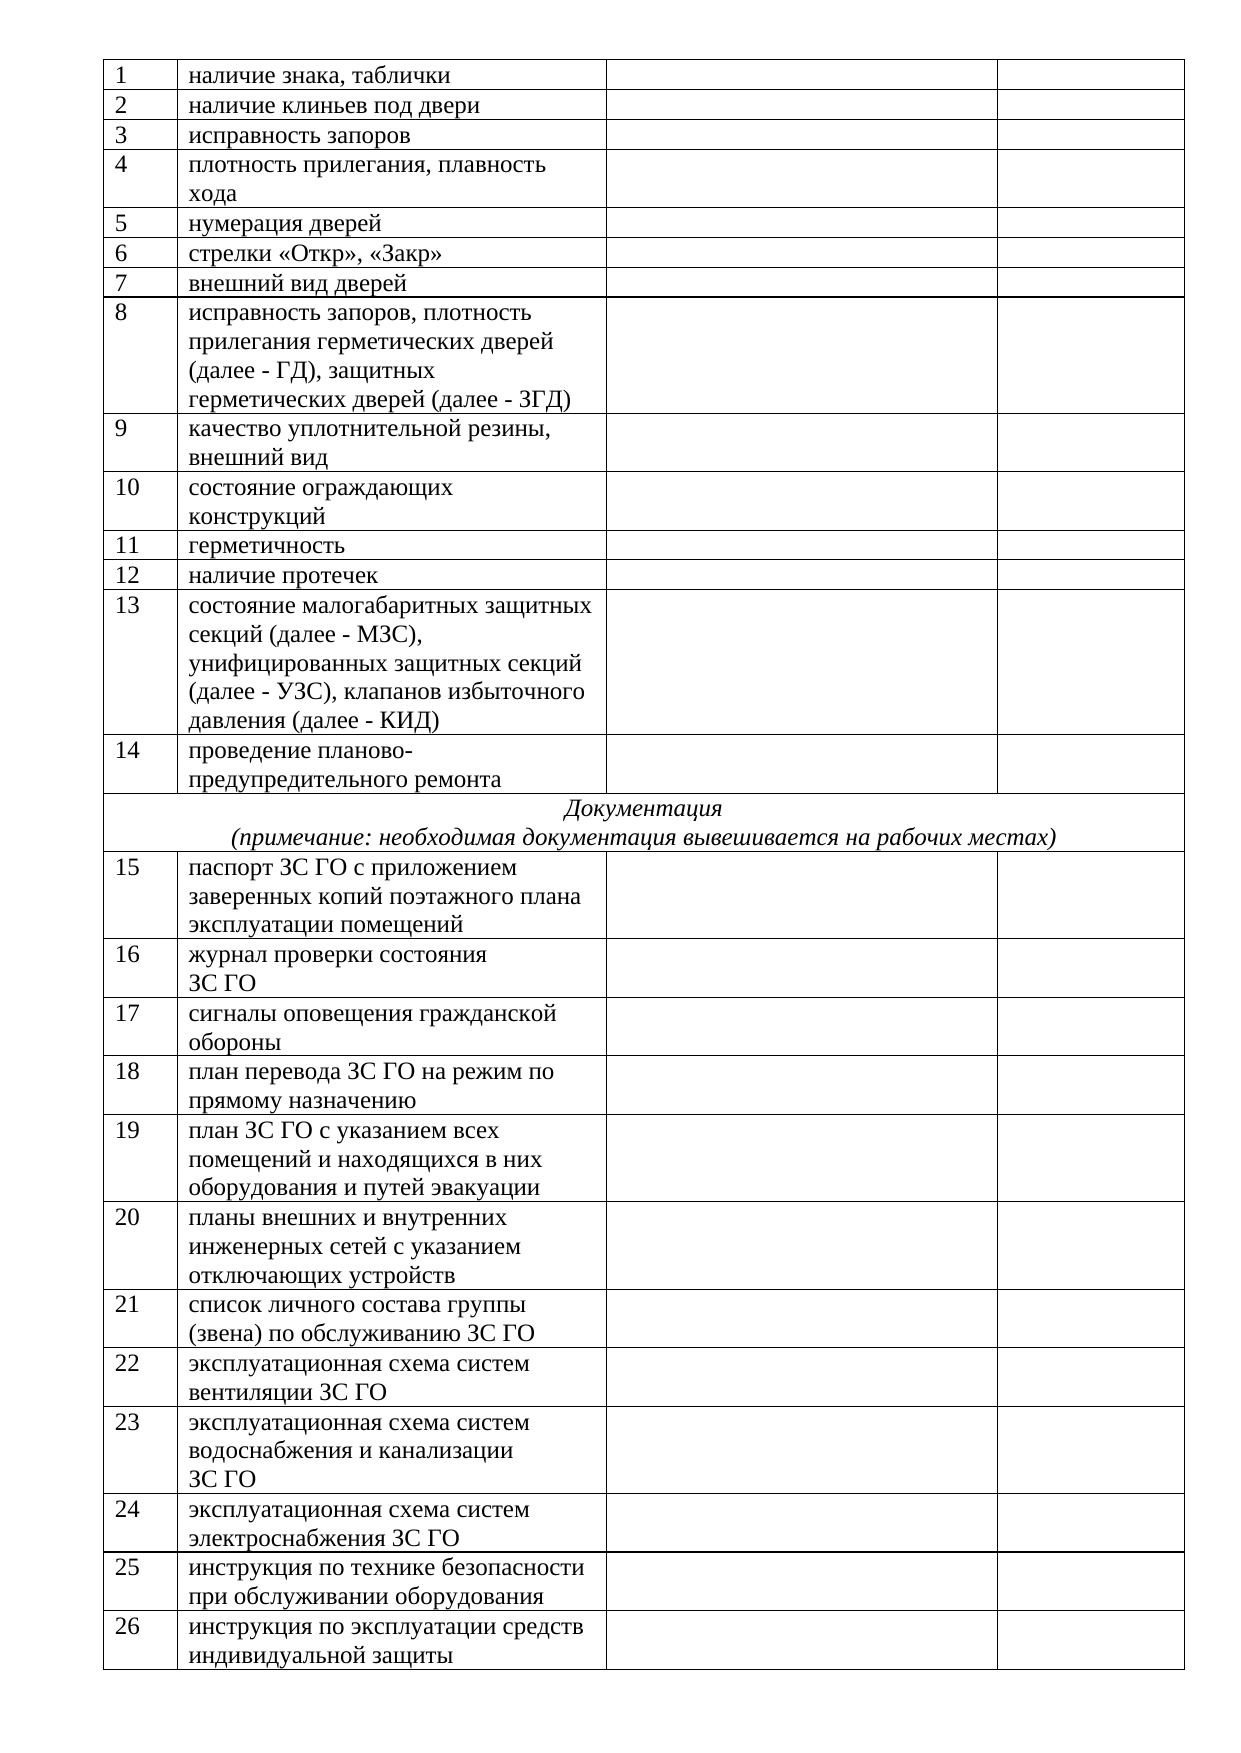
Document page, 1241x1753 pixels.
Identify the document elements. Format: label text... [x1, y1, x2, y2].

table_cell [607, 208, 997, 237]
table_cell 20 [104, 1202, 177, 1288]
table_cell 21 [104, 1290, 177, 1347]
table_cell [998, 1494, 1184, 1551]
table_cell [998, 414, 1184, 471]
table_cell [998, 472, 1184, 529]
table_cell [607, 1407, 997, 1493]
table_cell планы внешних и внутренних инженерных сетей с указанием отключающих устройств [178, 1202, 606, 1288]
table_cell [998, 1056, 1184, 1114]
table_cell [607, 472, 997, 529]
table_cell эксплуатационная схема систем водоснабжения и канализации ЗС ГО [178, 1407, 606, 1493]
table_cell наличие знака, таблички [178, 60, 606, 89]
table_cell 10 [104, 472, 177, 529]
table_cell [607, 852, 997, 938]
table_cell [998, 1611, 1184, 1668]
table_cell 18 [104, 1056, 177, 1114]
table_cell 19 [104, 1115, 177, 1201]
table_cell [607, 735, 997, 792]
table_cell 6 [104, 238, 177, 267]
table_cell [998, 1115, 1184, 1201]
table_cell 5 [104, 208, 177, 237]
table_cell [998, 120, 1184, 148]
table_cell 15 [104, 852, 177, 938]
table_cell 1 [104, 60, 177, 89]
table_cell нумерация дверей [178, 208, 606, 237]
table_cell инструкция по технике безопасности при обслуживании оборудования [178, 1553, 606, 1610]
table_cell качество уплотнительной резины, внешний вид [178, 414, 606, 471]
table_cell внешний вид дверей [178, 268, 606, 296]
table_cell журнал проверки состояния ЗС ГО [178, 939, 606, 997]
table_cell [998, 298, 1184, 412]
table_cell план ЗС ГО с указанием всех помещений и находящихся в них оборудования и путей эвакуации [178, 1115, 606, 1201]
table_cell 22 [104, 1348, 177, 1406]
table_cell 24 [104, 1494, 177, 1551]
table_cell [607, 60, 997, 89]
table_cell сигналы оповещения гражданской обороны [178, 998, 606, 1055]
table_cell 11 [104, 531, 177, 559]
table_cell плотность прилегания, плавность хода [178, 150, 606, 207]
table_cell [998, 268, 1184, 296]
table_cell наличие протечек [178, 560, 606, 589]
table_cell [998, 1202, 1184, 1288]
table_cell [998, 60, 1184, 89]
table_cell [607, 1553, 997, 1610]
table_cell [607, 150, 997, 207]
table_cell 14 [104, 735, 177, 792]
table_cell исправность запоров [178, 120, 606, 148]
table_cell [998, 150, 1184, 207]
table_cell 23 [104, 1407, 177, 1493]
table_cell [607, 90, 997, 119]
table_cell [998, 208, 1184, 237]
table_cell [607, 998, 997, 1055]
table_cell 3 [104, 120, 177, 148]
table_cell герметичность [178, 531, 606, 559]
table_cell 2 [104, 90, 177, 119]
table_cell [998, 560, 1184, 589]
table_cell эксплуатационная схема систем электроснабжения ЗС ГО [178, 1494, 606, 1551]
table_cell исправность запоров, плотность прилегания герметических дверей (далее - ГД), защитных герметических дверей (далее - ЗГД) [178, 298, 606, 412]
table_cell 13 [104, 590, 177, 734]
table_cell [607, 1348, 997, 1406]
table_cell [607, 1290, 997, 1347]
table_cell 25 [104, 1553, 177, 1610]
table_cell [607, 1494, 997, 1551]
table_cell [607, 268, 997, 296]
table_cell [607, 531, 997, 559]
table_cell [998, 735, 1184, 792]
table_cell [998, 590, 1184, 734]
table_cell [607, 939, 997, 997]
table_cell 16 [104, 939, 177, 997]
table_cell [998, 852, 1184, 938]
table_cell [607, 590, 997, 734]
table_cell 7 [104, 268, 177, 296]
table_cell [998, 531, 1184, 559]
table_cell [607, 238, 997, 267]
table_cell 8 [104, 298, 177, 412]
table_cell состояние малогабаритных защитных секций (далее - МЗС), унифицированных защитных секций (далее - УЗС), клапанов избыточного давления (далее - КИД) [178, 590, 606, 734]
table_cell 4 [104, 150, 177, 207]
table_cell проведение планово-предупредительного ремонта [178, 735, 606, 792]
table_cell [607, 120, 997, 148]
table_cell стрелки «Откр», «Закр» [178, 238, 606, 267]
table_cell 26 [104, 1611, 177, 1668]
table_cell [998, 1553, 1184, 1610]
table_cell [607, 298, 997, 412]
table_cell [607, 1611, 997, 1668]
table_cell [998, 1290, 1184, 1347]
table_cell [607, 1115, 997, 1201]
table_cell план перевода ЗС ГО на режим по прямому назначению [178, 1056, 606, 1114]
table_cell состояние ограждающих конструкций [178, 472, 606, 529]
table_cell 17 [104, 998, 177, 1055]
table_cell [998, 90, 1184, 119]
table_cell [607, 414, 997, 471]
table_cell [998, 939, 1184, 997]
table_cell инструкция по эксплуатации средств индивидуальной защиты [178, 1611, 606, 1668]
table_cell паспорт ЗС ГО с приложением заверенных копий поэтажного плана эксплуатации помещений [178, 852, 606, 938]
table_cell [998, 998, 1184, 1055]
table_cell 9 [104, 414, 177, 471]
table_cell [607, 1056, 997, 1114]
table_cell [998, 238, 1184, 267]
table_cell 12 [104, 560, 177, 589]
table_cell эксплуатационная схема систем вентиляции ЗС ГО [178, 1348, 606, 1406]
table_cell [607, 560, 997, 589]
table_cell наличие клиньев под двери [178, 90, 606, 119]
table_cell список личного состава группы (звена) по обслуживанию ЗС ГО [178, 1290, 606, 1347]
table_cell [998, 1348, 1184, 1406]
table_cell [998, 1407, 1184, 1493]
table_cell Документация (примечание: необходимая документация вывешивается на рабочих местах) [104, 794, 1184, 851]
table_cell [607, 1202, 997, 1288]
